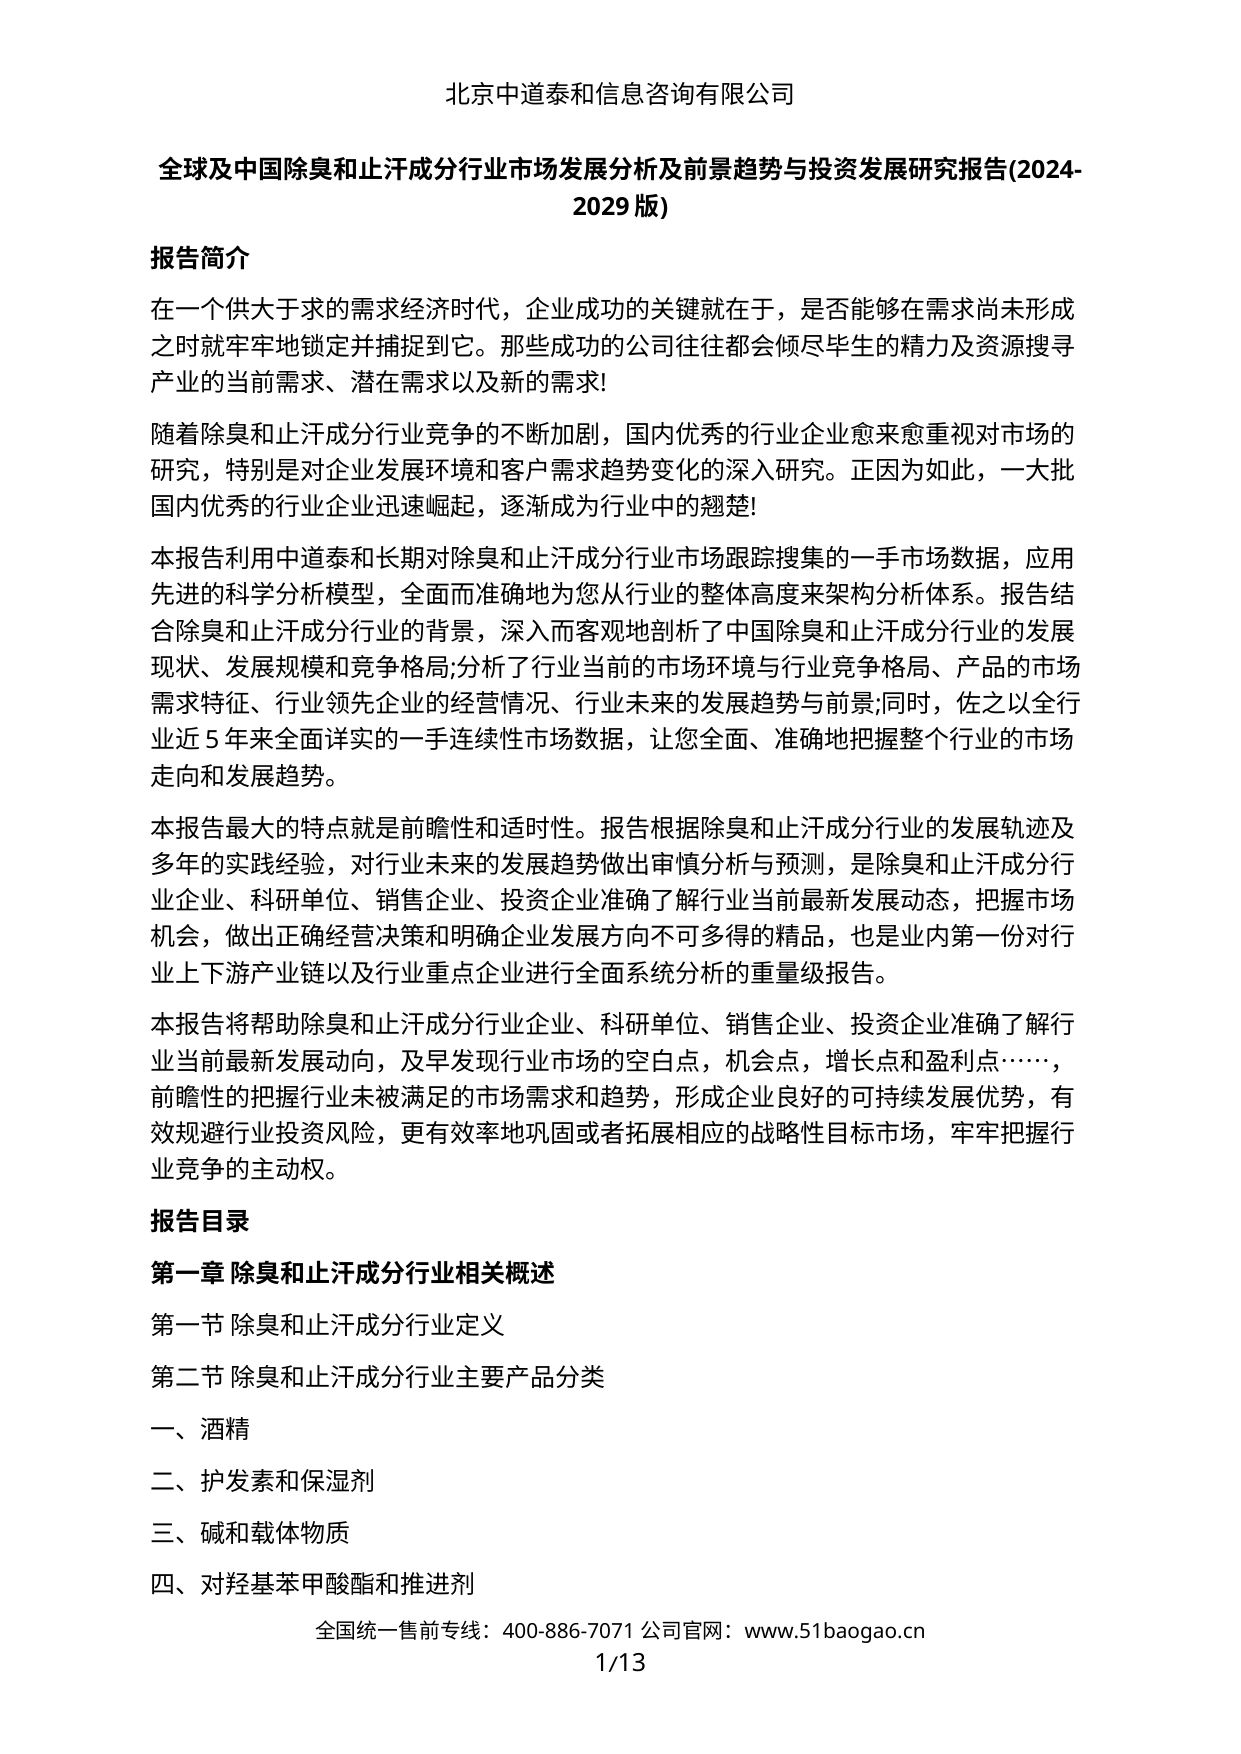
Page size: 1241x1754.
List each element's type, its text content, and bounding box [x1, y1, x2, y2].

text 全球及中国除臭和止汗成分行业市场发展分析及前景趋势与投资发展研究报告(2024-2029版) [150, 150, 1090, 222]
text 一、酒精 [150, 1409, 1090, 1446]
text 三、碱和载体物质 [150, 1513, 1090, 1549]
text 四、对羟基苯甲酸酯和推进剂 [150, 1565, 1090, 1601]
text 报告目录 [150, 1202, 1090, 1238]
text 随着除臭和止汗成分行业竞争的不断加剧，国内优秀的行业企业愈来愈重视对市场的研究，特别是对企业发展环境和客户需求趋势变化的深入研究。正因为如此，一大批国内优秀的行业企业迅速崛起，逐渐成为行业中的翘楚! [150, 414, 1090, 523]
text 第二节 除臭和止汗成分行业主要产品分类 [150, 1357, 1090, 1394]
text 本报告最大的特点就是前瞻性和适时性。报告根据除臭和止汗成分行业的发展轨迹及多年的实践经验，对行业未来的发展趋势做出审慎分析与预测，是除臭和止汗成分行业企业、科研单位、销售企业、投资企业准确了解行业当前最新发展动态，把握市场机会，做出正确经营决策和明确企业发展方向不可多得的精品，也是业内第一份对行业上下游产业链以及行业重点企业进行全面系统分析的重量级报告。 [150, 808, 1090, 989]
text 本报告利用中道泰和长期对除臭和止汗成分行业市场跟踪搜集的一手市场数据，应用先进的科学分析模型，全面而准确地为您从行业的整体高度来架构分析体系。报告结合除臭和止汗成分行业的背景，深入而客观地剖析了中国除臭和止汗成分行业的发展现状、发展规模和竞争格局;分析了行业当前的市场环境与行业竞争格局、产品的市场需求特征、行业领先企业的经营情况、行业未来的发展趋势与前景;同时，佐之以全行业近5年来全面详实的一手连续性市场数据，让您全面、准确地把握整个行业的市场走向和发展趋势。 [150, 539, 1090, 792]
text 第一节 除臭和止汗成分行业定义 [150, 1306, 1090, 1342]
text 在一个供大于求的需求经济时代，企业成功的关键就在于，是否能够在需求尚未形成之时就牢牢地锁定并捕捉到它。那些成功的公司往往都会倾尽毕生的精力及资源搜寻产业的当前需求、潜在需求以及新的需求! [150, 290, 1090, 399]
text 第一章 除臭和止汗成分行业相关概述 [150, 1254, 1090, 1290]
text 报告简介 [150, 238, 1090, 274]
text 二、护发素和保湿剂 [150, 1461, 1090, 1497]
text 本报告将帮助除臭和止汗成分行业企业、科研单位、销售企业、投资企业准确了解行业当前最新发展动向，及早发现行业市场的空白点，机会点，增长点和盈利点……，前瞻性的把握行业未被满足的市场需求和趋势，形成企业良好的可持续发展优势，有效规避行业投资风险，更有效率地巩固或者拓展相应的战略性目标市场，牢牢把握行业竞争的主动权。 [150, 1005, 1090, 1186]
